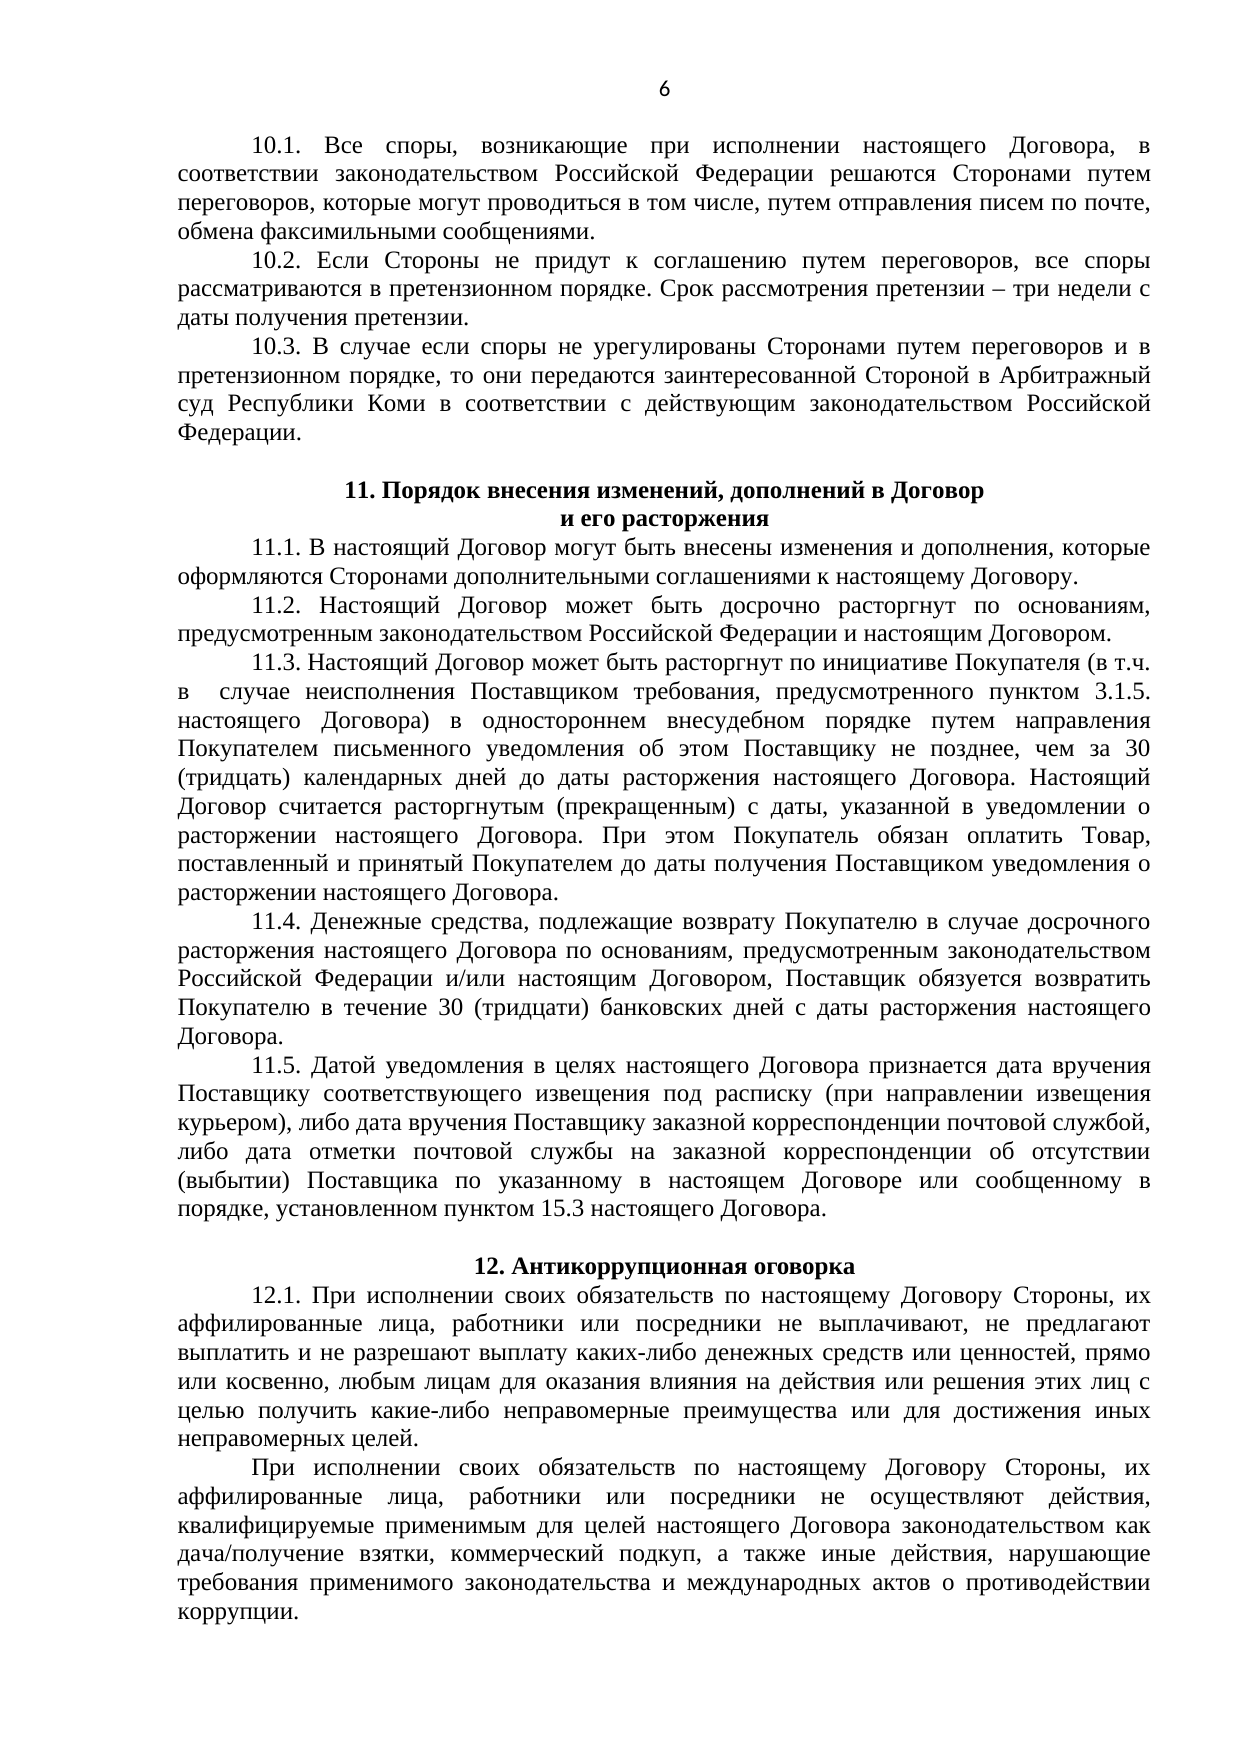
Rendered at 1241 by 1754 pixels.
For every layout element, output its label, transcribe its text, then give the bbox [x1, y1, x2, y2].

text и его расторжения [177, 503, 1152, 532]
text 12. Антикоррупционная оговорка [177, 1251, 1152, 1280]
text 11.1. В настоящий Договор могут быть внесены изменения и дополнения, которые оформляются Сторонами дополнительными соглашениями к настоящему Договору. [177, 532, 1152, 590]
text 10.2. Если Стороны не придут к соглашению путем переговоров, все споры рассматриваются в претензионном порядке. Срок рассмотрения претензии – три недели с даты получения претензии. [177, 245, 1152, 331]
text 10.3. В случае если споры не урегулированы Сторонами путем переговоров и в претензионном порядке, то они передаются заинтересованной Стороной в Арбитражный суд Республики Коми в соответствии с действующим законодательством Российской Федерации. [177, 331, 1152, 446]
text 11.3. Настоящий Договор может быть расторгнут по инициативе Покупателя (в т.ч. в случае неисполнения Поставщиком требования, предусмотренного пунктом 3.1.5. настоящего Договора) в одностороннем внесудебном порядке путем направления Покупателем письменного уведомления об этом Поставщику не позднее, чем за 30 (тридцать) календарных дней до даты расторжения настоящего Договора. Настоящий Договор считается расторгнутым (прекращенным) с даты, указанной в уведомлении о расторжении настоящего Договора. При этом Покупатель обязан оплатить Товар, поставленный и принятый Покупателем до даты получения Поставщиком уведомления о расторжении настоящего Договора. [177, 647, 1152, 906]
text 11.5. Датой уведомления в целях настоящего Договора признается дата вручения Поставщику соответствующего извещения под расписку (при направлении извещения курьером), либо дата вручения Поставщику заказной корреспонденции почтовой службой, либо дата отметки почтовой службы на заказной корреспонденции об отсутствии (выбытии) Поставщика по указанному в настоящем Договоре или сообщенному в порядке, установленном пунктом 15.3 настоящего Договора. [177, 1050, 1152, 1222]
text 10.1. Все споры, возникающие при исполнении настоящего Договора, в соответствии законодательством Российской Федерации решаются Сторонами путем переговоров, которые могут проводиться в том числе, путем отправления писем по почте, обмена факсимильными сообщениями. [177, 130, 1152, 245]
text 11.2. Настоящий Договор может быть досрочно расторгнут по основаниям, предусмотренным законодательством Российской Федерации и настоящим Договором. [177, 590, 1152, 647]
text При исполнении своих обязательств по настоящему Договору Стороны, их аффилированные лица, работники или посредники не осуществляют действия, квалифицируемые применимым для целей настоящего Договора законодательством как дача/получение взятки, коммерческий подкуп, а также иные действия, нарушающие требования применимого законодательства и международных актов о противодействии коррупции. [177, 1452, 1152, 1625]
text 12.1. При исполнении своих обязательств по настоящему Договору Стороны, их аффилированные лица, работники или посредники не выплачивают, не предлагают выплатить и не разрешают выплату каких-либо денежных средств или ценностей, прямо или косвенно, любым лицам для оказания влияния на действия или решения этих лиц с целью получить какие-либо неправомерные преимущества или для достижения иных неправомерных целей. [177, 1280, 1152, 1452]
text 11.4. Денежные средства, подлежащие возврату Покупателю в случае досрочного расторжения настоящего Договора по основаниям, предусмотренным законодательством Российской Федерации и/или настоящим Договором, Поставщик обязуется возвратить Покупателю в течение 30 (тридцати) банковских дней с даты расторжения настоящего Договора. [177, 906, 1152, 1050]
text 11. Порядок внесения изменений, дополнений в Договор [177, 475, 1152, 503]
